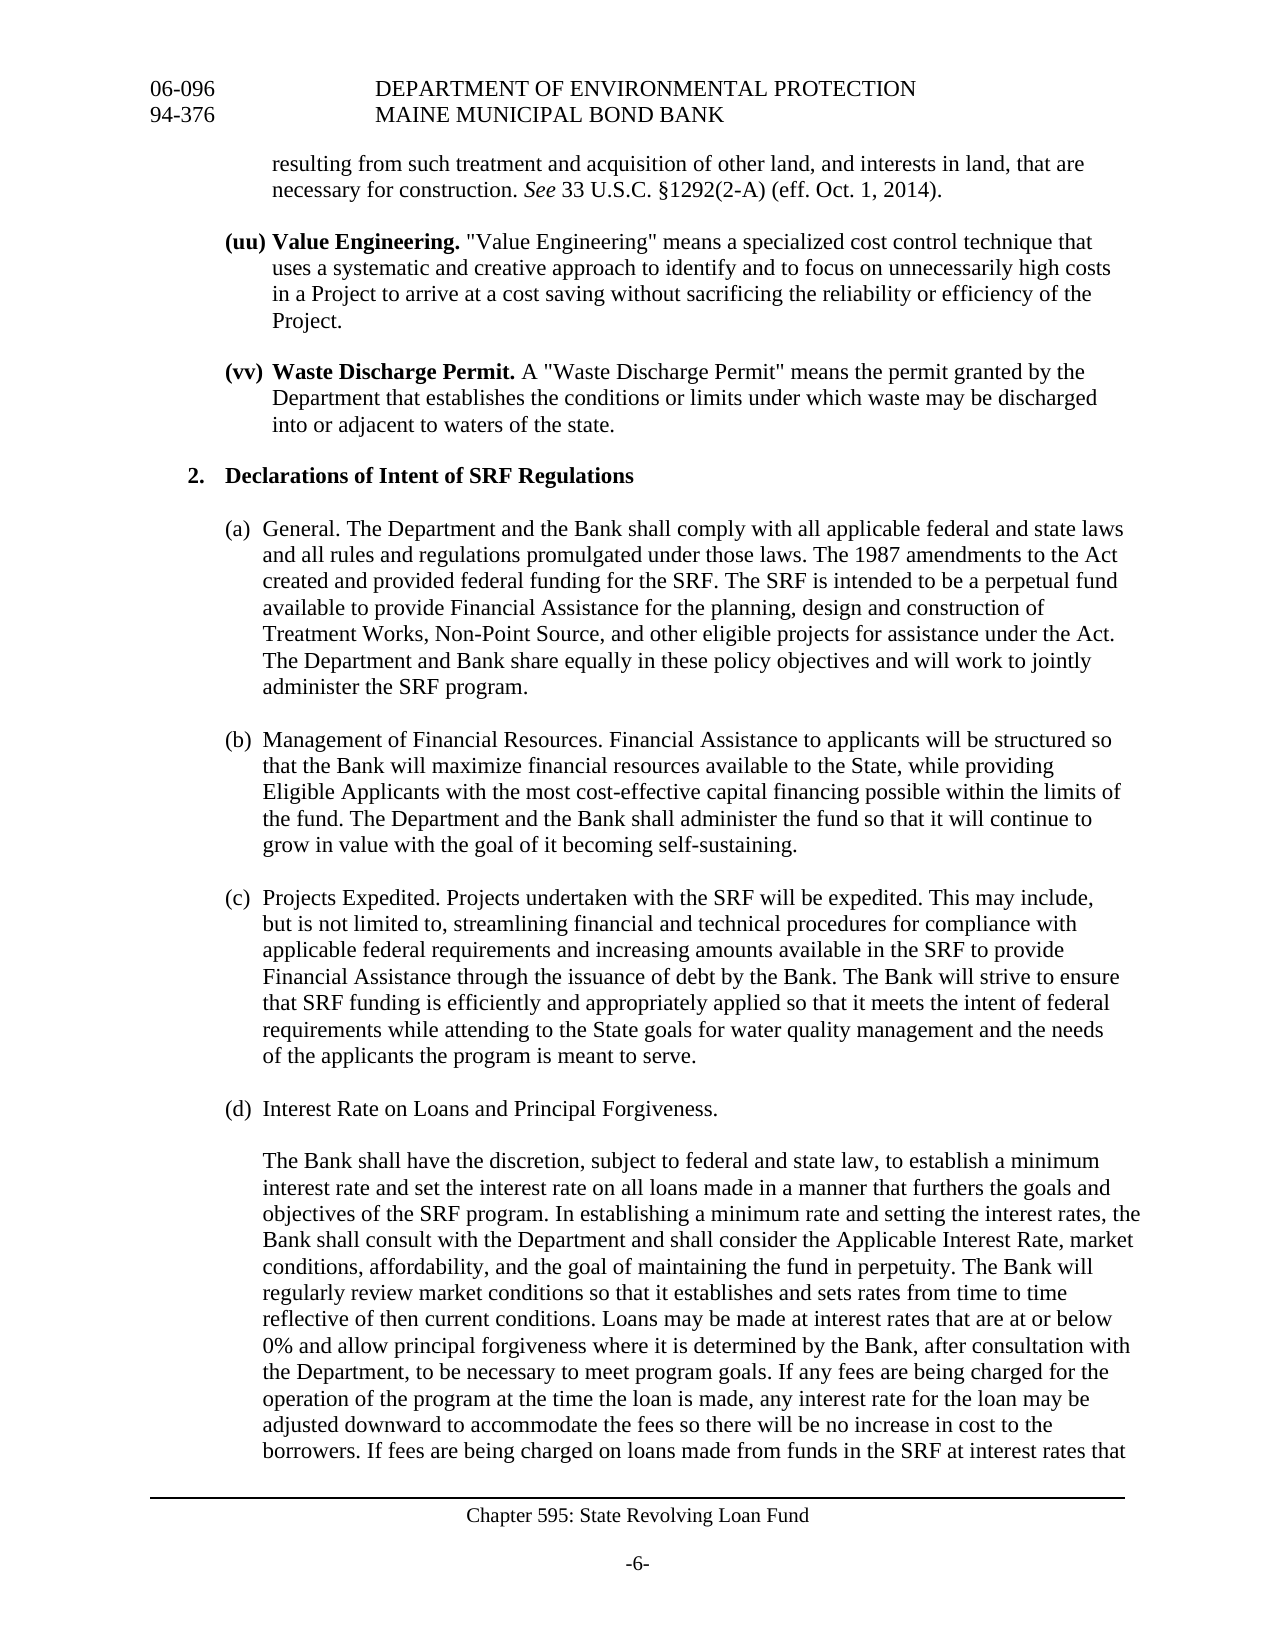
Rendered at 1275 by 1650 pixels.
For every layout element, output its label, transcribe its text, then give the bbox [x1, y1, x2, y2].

list Interest Rate on Loans and Principal Forgiveness. [225, 1095, 1125, 1121]
list Value Engineering. "Value Engineering" means a specialized cost control technique that uses a systematic and creative approach to identify and to focus on unnecessarily high costs in a Project to arrive at a cost saving without sacrificing the reliability or efficiency of the Project. [225, 228, 1125, 333]
text (b) Management of Financial Resources. Financial Assistance to applicants will be structured so that the Bank will maximize financial resources available to the State, while providing Eligible Applicants with the most cost-effective capital financing possible within the limits of the fund. The Department and the Bank shall administer the fund so that it will continue to grow in value with the goal of it becoming self-sustaining. [225, 726, 1125, 857]
text 2. Declarations of Intent of SRF Regulations [187, 462, 1125, 488]
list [234, 150, 1125, 203]
list Waste Discharge Permit. A "Waste Discharge Permit" means the permit granted by the Department that establishes the conditions or limits under which waste may be discharged into or adjacent to waters of the state. [225, 358, 1125, 437]
text (a) General. The Department and the Bank shall comply with all applicable federal and state laws and all rules and regulations promulgated under those laws. The 1987 amendments to the Act created and provided federal funding for the SRF. The SRF is intended to be a perpetual fund available to provide Financial Assistance for the planning, design and construction of Treatment Works, Non-Point Source, and other eligible projects for assistance under the Act. The Department and Bank share equally in these policy objectives and will work to jointly administer the SRF program. [225, 515, 1125, 699]
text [262, 1147, 1144, 1464]
text (c) Projects Expedited. Projects undertaken with the SRF will be expedited. This may include, but is not limited to, streamlining financial and technical procedures for compliance with applicable federal requirements and increasing amounts available in the SRF to provide Financial Assistance through the issuance of debt by the Bank. The Bank will strive to ensure that SRF funding is efficiently and appropriately applied so that it meets the intent of federal requirements while attending to the State goals for water quality management and the needs of the applicants the program is meant to serve. [225, 884, 1125, 1068]
